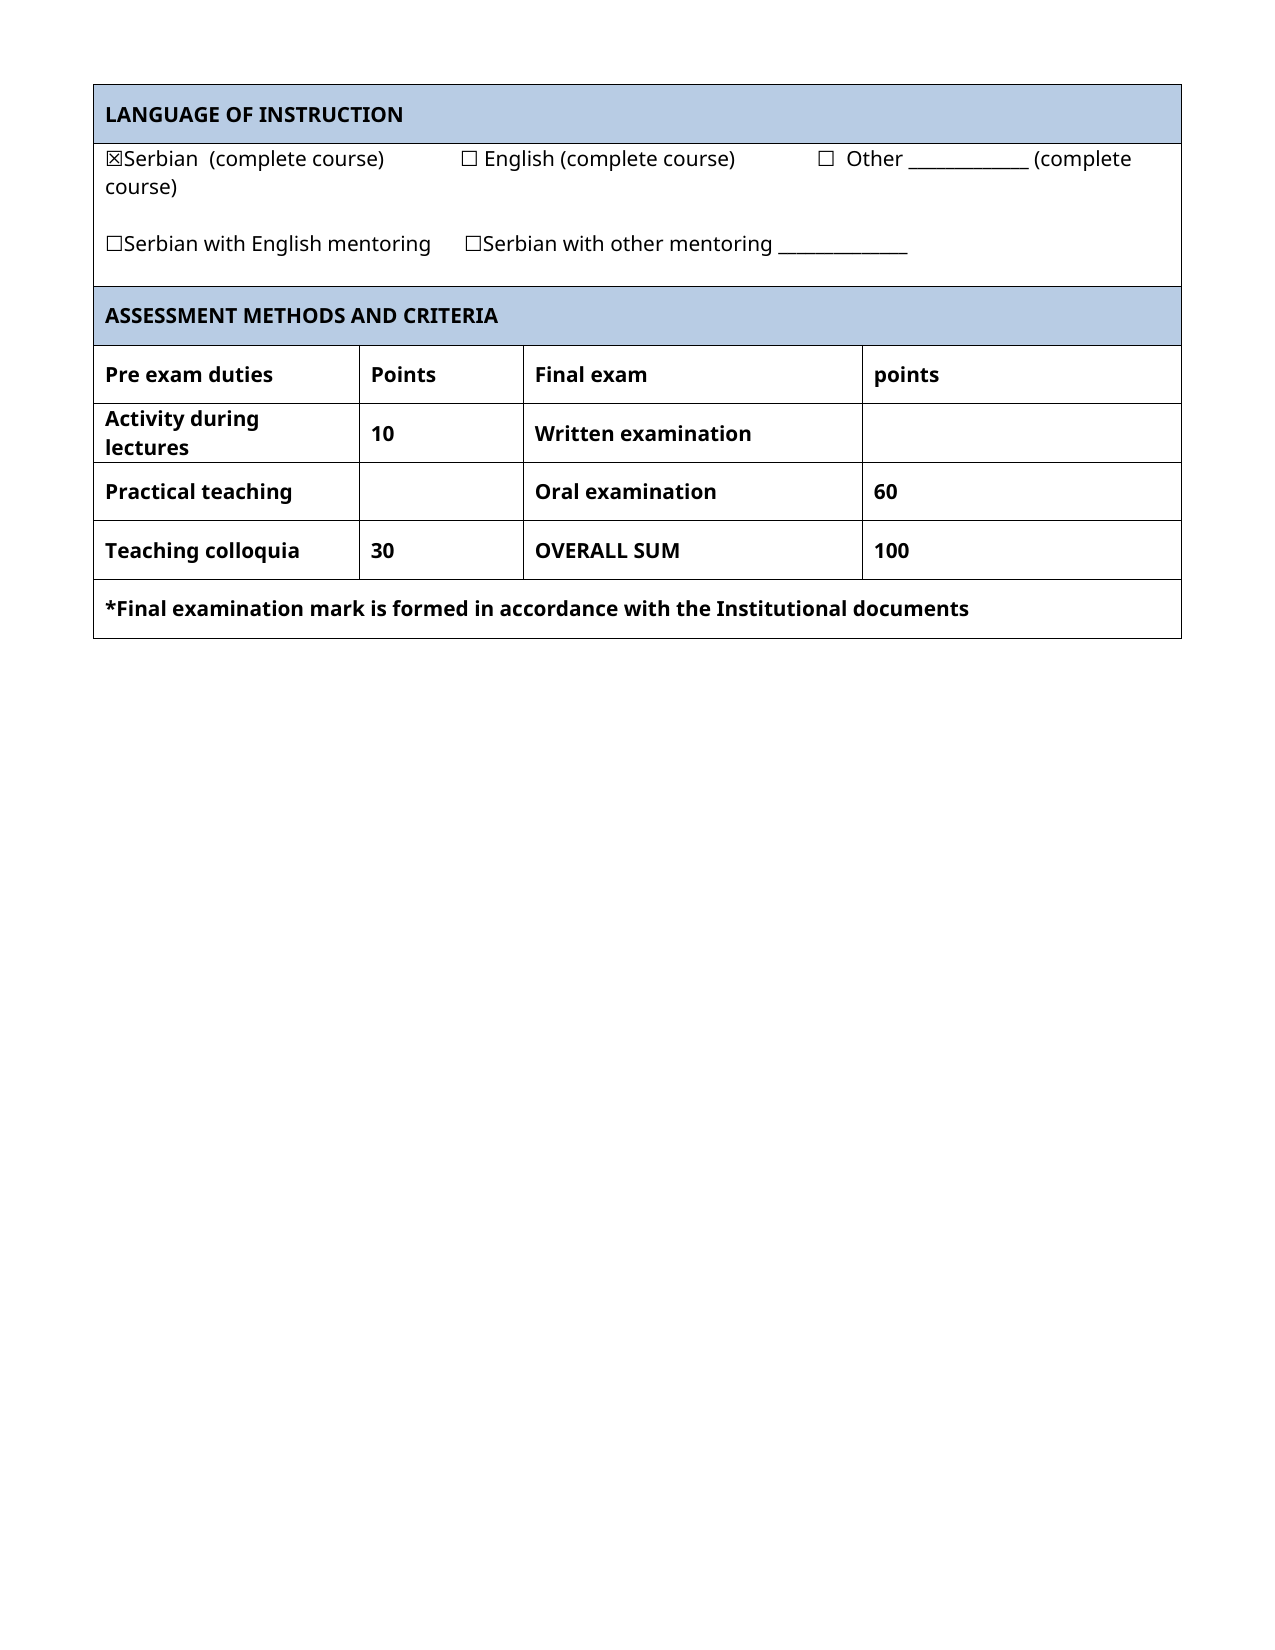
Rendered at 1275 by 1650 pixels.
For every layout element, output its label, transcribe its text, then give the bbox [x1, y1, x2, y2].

table_cell Final exam [524, 346, 862, 403]
table_cell [863, 404, 1181, 462]
table_cell Serbian (complete course) English (complete course) Other _____________ (complete course) Serbian with English mentoring Serbian with other mentoring ______________ [94, 144, 1181, 286]
table_cell Pre exam duties [94, 346, 359, 403]
table_cell Practical teaching [94, 463, 359, 520]
table_cell 60 [863, 463, 1181, 520]
table_cell *Final examination mark is formed in accordance with the Institutional documents [94, 580, 1181, 637]
table_cell OVERALL SUM [524, 521, 862, 579]
table_cell Teaching colloquia [94, 521, 359, 579]
table_cell Activity during lectures [94, 404, 359, 462]
table_cell Points [360, 346, 523, 403]
table_cell Written examination [524, 404, 862, 462]
table_cell 30 [360, 521, 523, 579]
table_cell points [863, 346, 1181, 403]
table_cell ASSESSMENT METHODS AND CRITERIA [94, 287, 1181, 345]
table_cell Oral examination [524, 463, 862, 520]
table_cell [360, 463, 523, 520]
table_cell LANGUAGE OF INSTRUCTION [94, 85, 1181, 143]
table_cell 10 [360, 404, 523, 462]
table_cell 100 [863, 521, 1181, 579]
